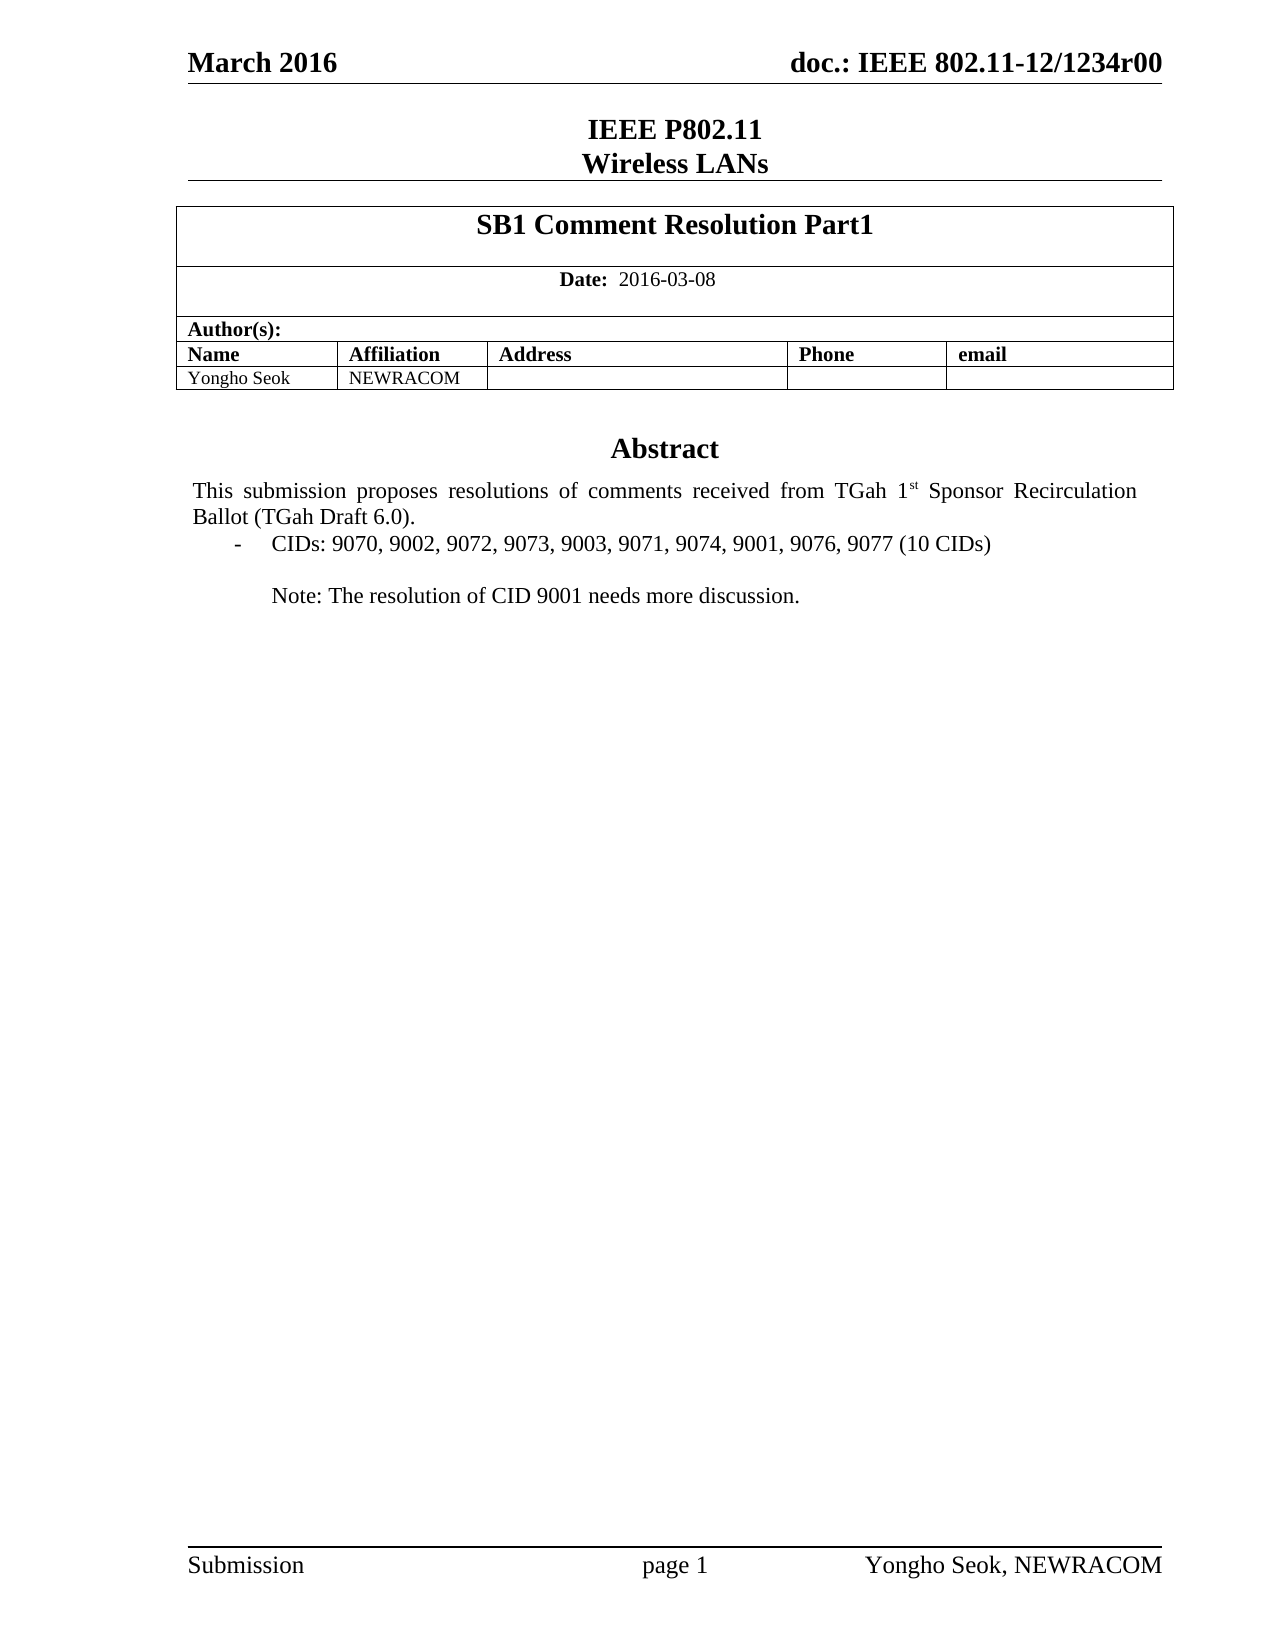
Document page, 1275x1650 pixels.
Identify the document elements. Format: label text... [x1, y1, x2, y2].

table_cell Date: 2016-03-08 [177, 267, 1173, 316]
table_cell [788, 367, 946, 389]
table_cell Phone [788, 342, 946, 366]
table_cell Name [177, 342, 337, 366]
text IEEE P802.11 Wireless LANs [187, 112, 1162, 181]
table_cell Yongho Seok [177, 367, 337, 389]
table_cell Affiliation [338, 342, 487, 366]
table_cell Author(s): [177, 317, 1173, 341]
table_cell Address [488, 342, 787, 366]
table_cell [947, 367, 1173, 389]
table_cell email [947, 342, 1173, 366]
table_cell NEWRACOM [338, 367, 487, 389]
table_cell [488, 367, 787, 389]
table_header SB1 Comment Resolution Part1 [177, 207, 1173, 266]
